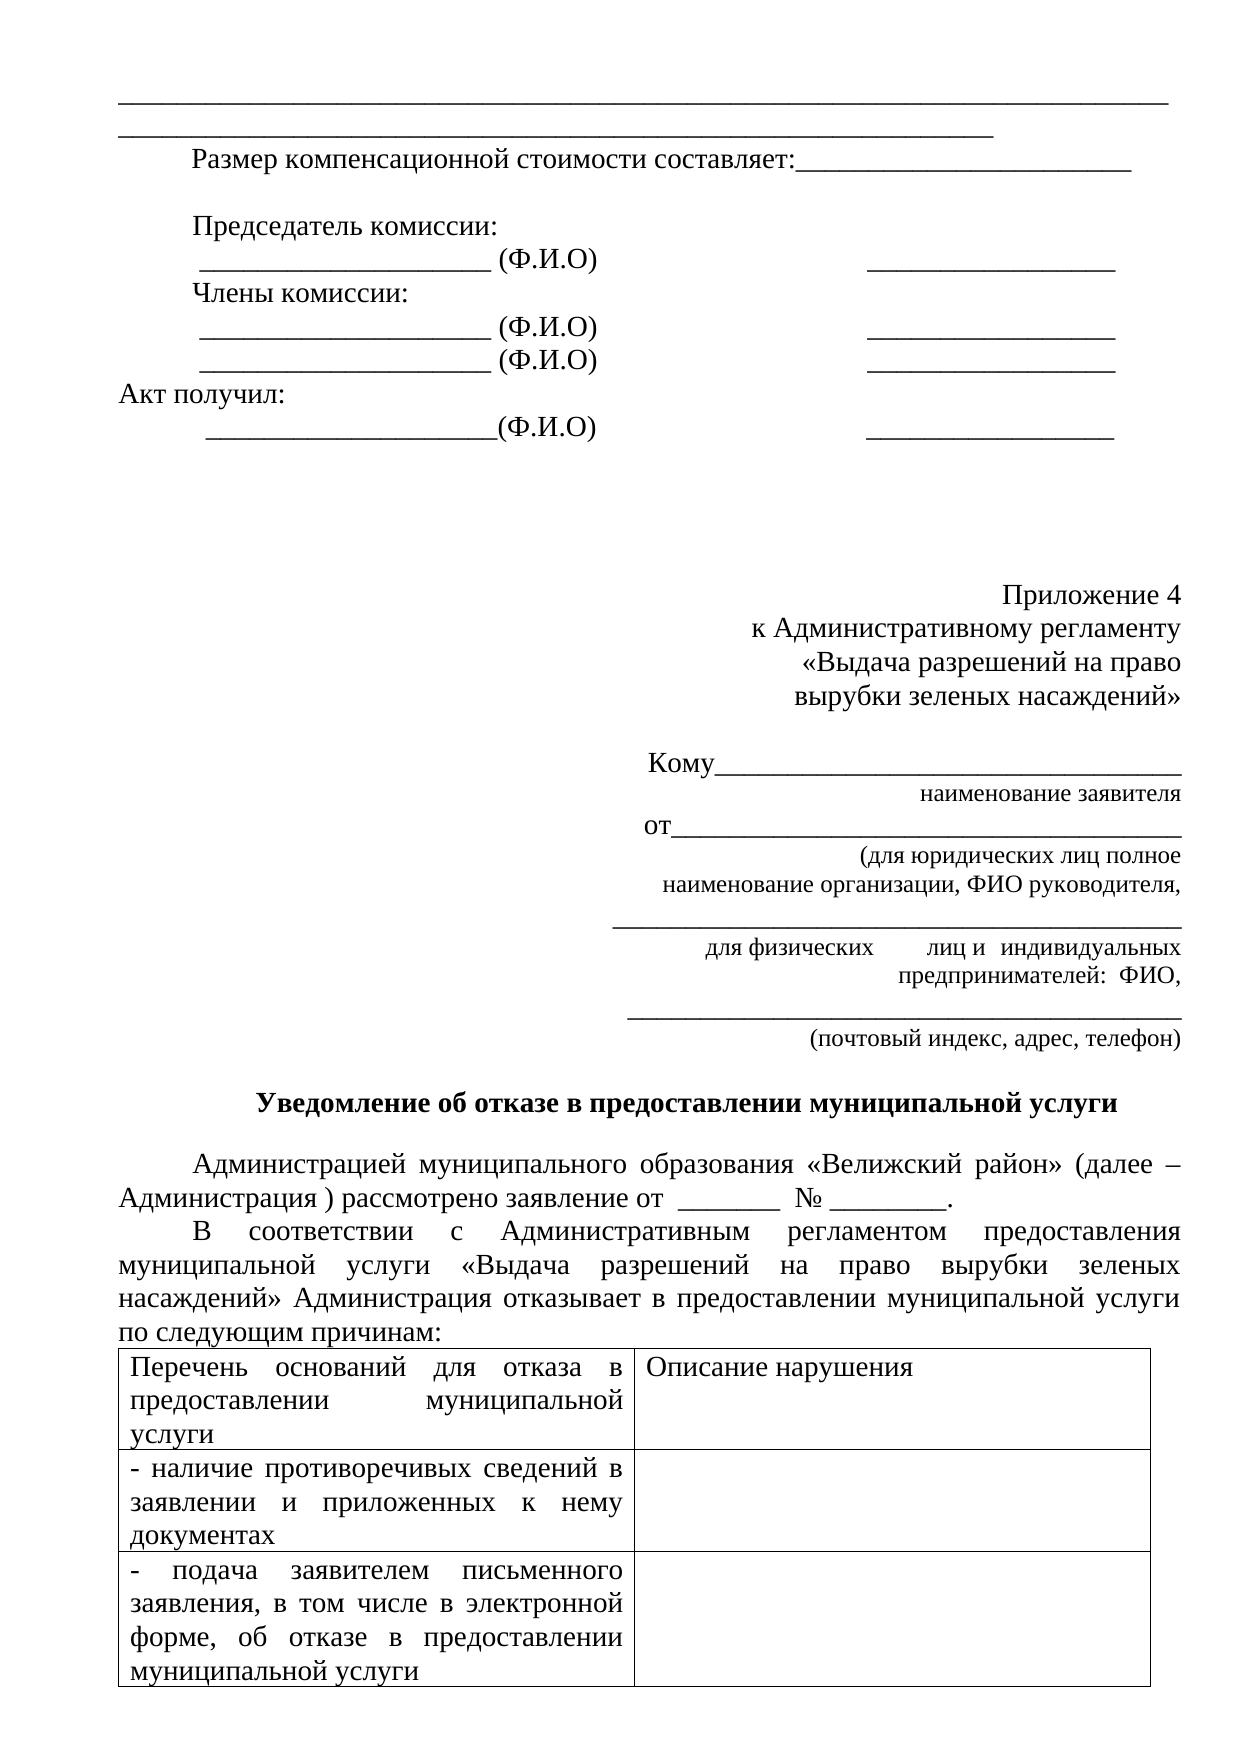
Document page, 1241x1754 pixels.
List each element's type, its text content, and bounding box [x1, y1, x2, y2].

text Акт получил: [118, 376, 1181, 409]
text (почтовый индекс, адрес, телефон) [118, 1023, 1181, 1051]
table_header Описание нарушения [635, 1349, 1150, 1449]
text вырубки зеленых насаждений» [88, 678, 1181, 711]
text ____________________ (Ф.И.О) _________________ [118, 242, 1181, 275]
table_header Перечень оснований для отказа в предоставлении муниципальной услуги [119, 1349, 634, 1449]
table_cell - наличие противоречивых сведений в заявлении и приложенных к нему документах [119, 1450, 634, 1551]
text ____________________ (Ф.И.О) _________________ [118, 342, 1181, 376]
table_cell [635, 1552, 1150, 1686]
text Уведомление об отказе в предоставлении муниципальной услуги [118, 1085, 1181, 1118]
text В соответствии с Административным регламентом предоставления муниципальной услуги «Выдача разрешений на право вырубки зеленых насаждений» Администрация отказывает в предоставлении муниципальной услуги по следующим причинам: [118, 1213, 1181, 1348]
table_cell - подача заявителем письменного заявления, в том числе в электронной форме, об отказе в предоставлении муниципальной услуги [119, 1552, 634, 1686]
text Члены комиссии: [118, 275, 1181, 309]
text (для юридических лиц полное [118, 841, 1181, 869]
text наименование организации, ФИО руководителя, [118, 869, 1181, 898]
text «Выдача разрешений на право [88, 644, 1181, 678]
text Приложение 4 [88, 577, 1181, 611]
text Кому________________________________ [118, 745, 1181, 778]
text ______________________________________ [118, 989, 1181, 1023]
text для физических лиц и индивидуальных [118, 932, 1181, 960]
text Председатель комиссии: [118, 208, 1181, 242]
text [118, 74, 1181, 141]
text предпринимателей: ФИО, [118, 960, 1181, 989]
text _______________________________________ [118, 898, 1181, 932]
table_cell [635, 1450, 1150, 1551]
text от___________________________________ [118, 807, 1181, 841]
text наименование заявителя [118, 778, 1181, 807]
text к Административному регламенту [88, 611, 1181, 644]
text ____________________ (Ф.И.О) _________________ [118, 309, 1181, 342]
text Администрацией муниципального образования «Велижский район» (далее – Администрация ) рассмотрено заявление от _______ № ________. [118, 1146, 1181, 1213]
text ____________________(Ф.И.О) _________________ [118, 409, 1181, 443]
text Размер компенсационной стоимости составляет:_______________________ [118, 141, 1181, 174]
